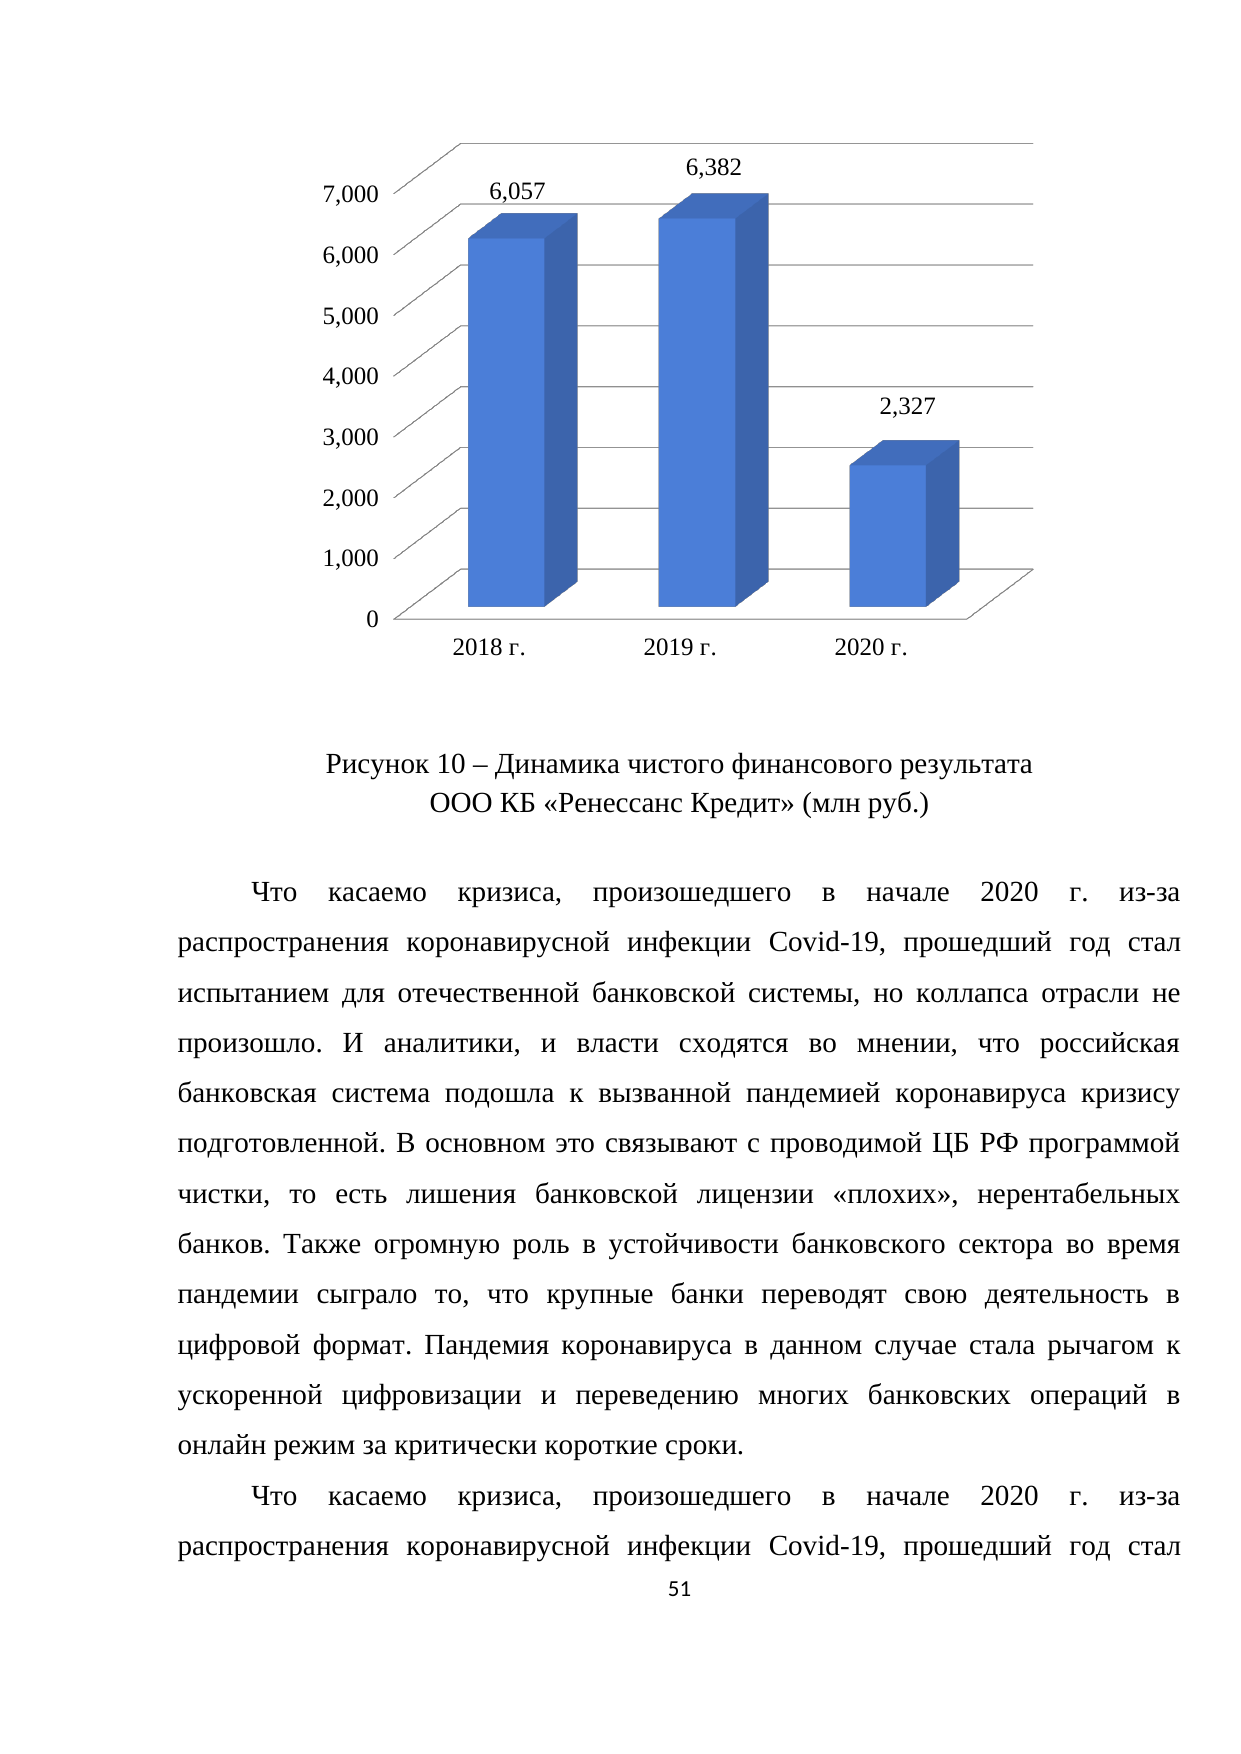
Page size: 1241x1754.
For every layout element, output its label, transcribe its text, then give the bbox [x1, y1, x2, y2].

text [177, 1478, 1181, 1562]
text Рисунок 10 – Динамика чистого финансового результата ООО КБ «Ренессанс Кредит» (млн руб.) [177, 747, 1181, 819]
